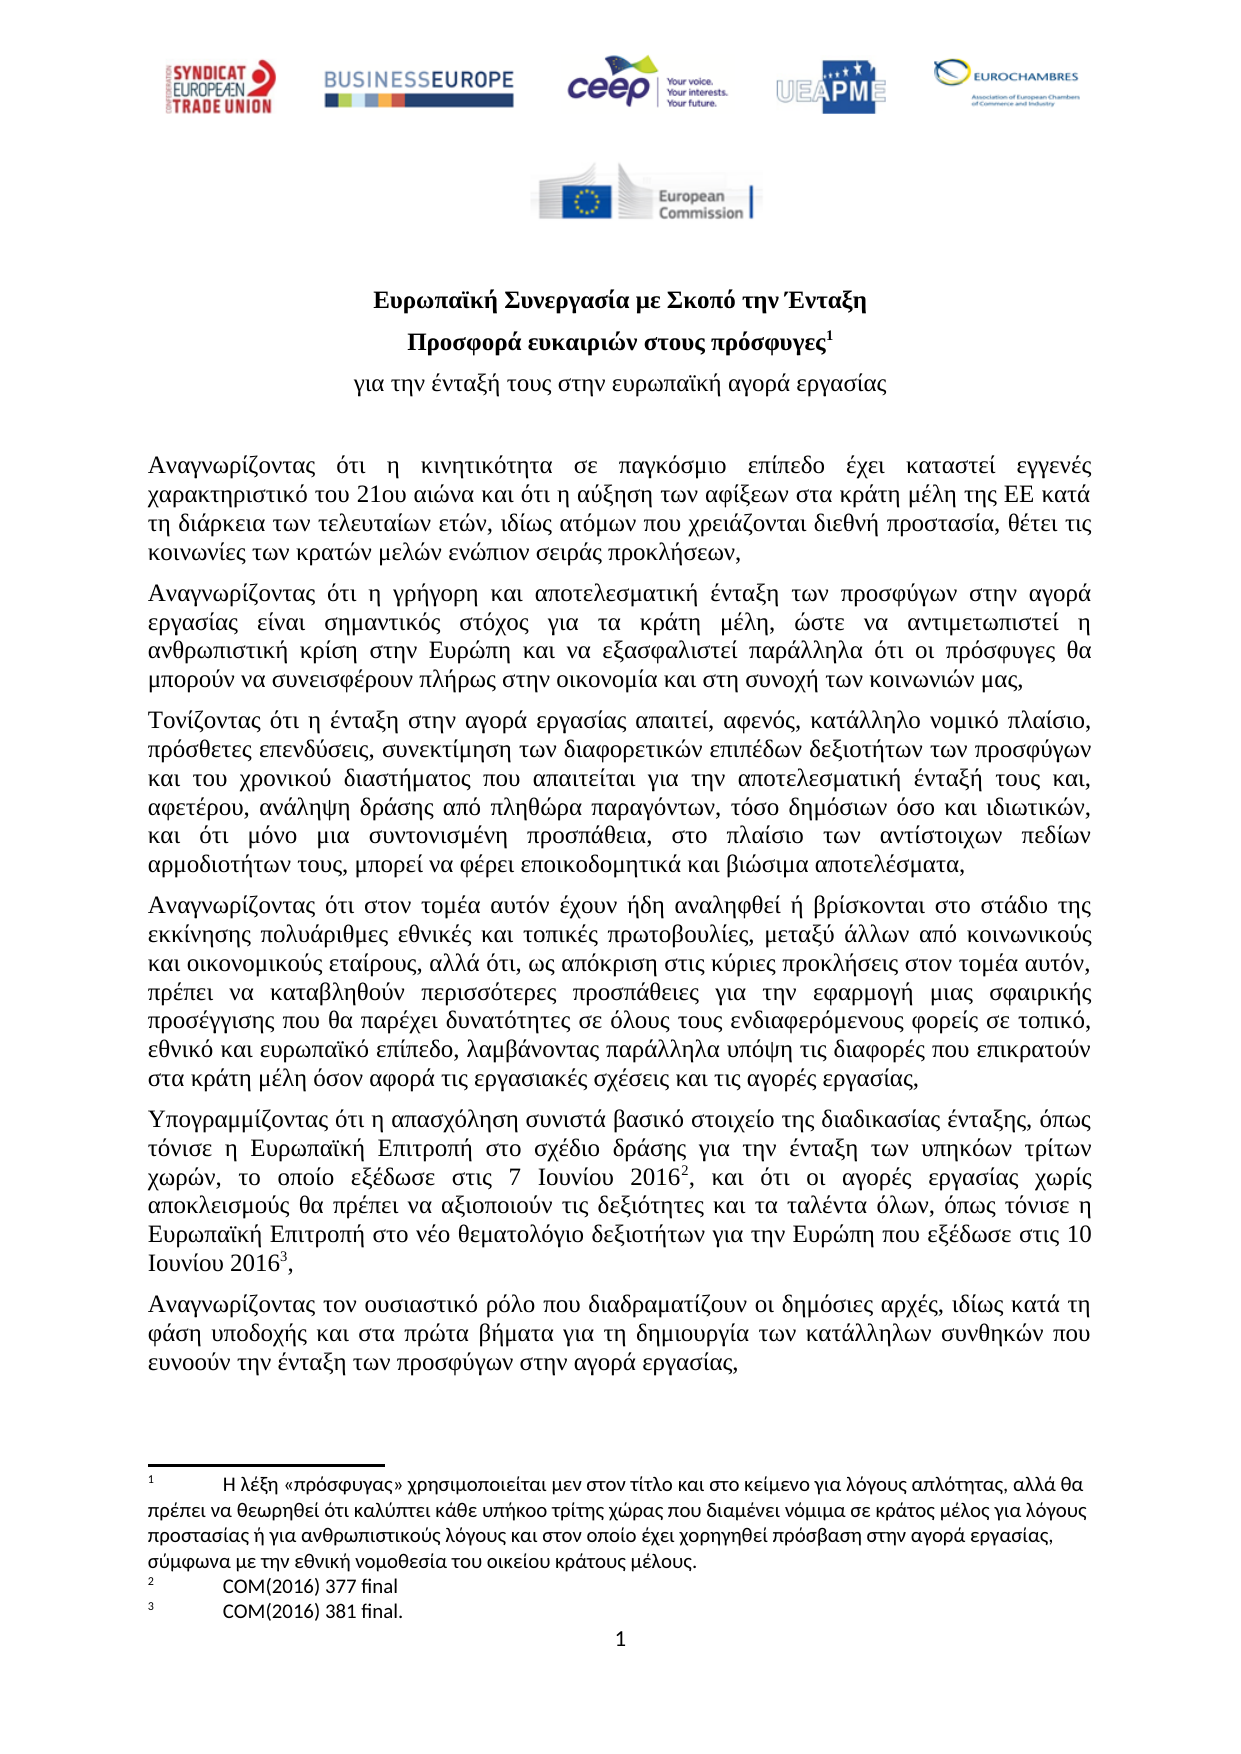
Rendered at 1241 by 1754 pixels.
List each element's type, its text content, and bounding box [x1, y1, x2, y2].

text Ευρωπαϊκή Συνεργασία με Σκοπό την Ένταξη [148, 285, 1093, 314]
text για την ένταξή τους στην ευρωπαϊκή αγορά εργασίας [148, 368, 1093, 397]
text Αναγνωρίζοντας ότι στον τομέα αυτόν έχουν ήδη αναληφθεί ή βρίσκονται στο στάδιο της εκκίνησης πολυάριθμες εθνικές και τοπικές πρωτοβουλίες, μεταξύ άλλων από κοινωνικούς και οικονομικούς εταίρους, αλλά ότι, ως απόκριση στις κύριες προκλήσεις στον τομέα αυτόν, πρέπει να καταβληθούν περισσότερες προσπάθειες για την εφαρμογή μιας σφαιρικής προσέγγισης που θα παρέχει δυνατότητες σε όλους τους ενδιαφερόμενους φορείς σε τοπικό, εθνικό και ευρωπαϊκό επίπεδο, λαμβάνοντας παράλληλα υπόψη τις διαφορές που επικρατούν στα κράτη μέλη όσον αφορά τις εργασιακές σχέσεις και τις αγορές εργασίας, [148, 890, 1093, 1092]
text Αναγνωρίζοντας τον ουσιαστικό ρόλο που διαδραματίζουν οι δημόσιες αρχές, ιδίως κατά τη φάση υποδοχής και στα πρώτα βήματα για τη δημιουργία των κατάλληλων συνθηκών που ευνοούν την ένταξη των προσφύγων στην αγορά εργασίας, [148, 1289, 1093, 1375]
text Αναγνωρίζοντας ότι η γρήγορη και αποτελεσματική ένταξη των προσφύγων στην αγορά εργασίας είναι σημαντικός στόχος για τα κράτη μέλη, ώστε να αντιμετωπιστεί η ανθρωπιστική κρίση στην Ευρώπη και να εξασφαλιστεί παράλληλα ότι οι πρόσφυγες θα μπορούν να συνεισφέρουν πλήρως στην οικονομία και στη συνοχή των κοινωνιών μας, [148, 578, 1093, 693]
text Τονίζοντας ότι η ένταξη στην αγορά εργασίας απαιτεί, αφενός, κατάλληλο νομικό πλαίσιο, πρόσθετες επενδύσεις, συνεκτίμηση των διαφορετικών επιπέδων δεξιοτήτων των προσφύγων και του χρονικού διαστήματος που απαιτείται για την αποτελεσματική ένταξή τους και, αφετέρου, ανάληψη δράσης από πληθώρα παραγόντων, τόσο δημόσιων όσο και ιδιωτικών, και ότι μόνο μια συντονισμένη προσπάθεια, στο πλαίσιο των αντίστοιχων πεδίων αρμοδιοτήτων τους, μπορεί να φέρει εποικοδομητικά και βιώσιμα αποτελέσματα, [148, 705, 1093, 878]
picture [147, 54, 1093, 232]
text Αναγνωρίζοντας ότι η κινητικότητα σε παγκόσμιο επίπεδο έχει καταστεί εγγενές χαρακτηριστικό του 21ου αιώνα και ότι η αύξηση των αφίξεων στα κράτη μέλη της ΕΕ κατά τη διάρκεια των τελευταίων ετών, ιδίως ατόμων που χρειάζονται διεθνή προστασία, θέτει τις κοινωνίες των κρατών μελών ενώπιον σειράς προκλήσεων, [148, 450, 1093, 565]
text Υπογραμμίζοντας ότι η απασχόληση συνιστά βασικό στοιχείο της διαδικασίας ένταξης, όπως τόνισε η Ευρωπαϊκή Επιτροπή στο σχέδιο δράσης για την ένταξη των υπηκόων τρίτων χωρών, το οποίο εξέδωσε στις 7 Ιουνίου 2016, και ότι οι αγορές εργασίας χωρίς αποκλεισμούς θα πρέπει να αξιοποιούν τις δεξιότητες και τα ταλέντα όλων, όπως τόνισε η Ευρωπαϊκή Επιτροπή στο νέο θεματολόγιο δεξιοτήτων για την Ευρώπη που εξέδωσε στις 10 Ιουνίου 2016, [148, 1104, 1093, 1277]
text Προσφορά ευκαιριών στους πρόσφυγες [148, 327, 1093, 355]
